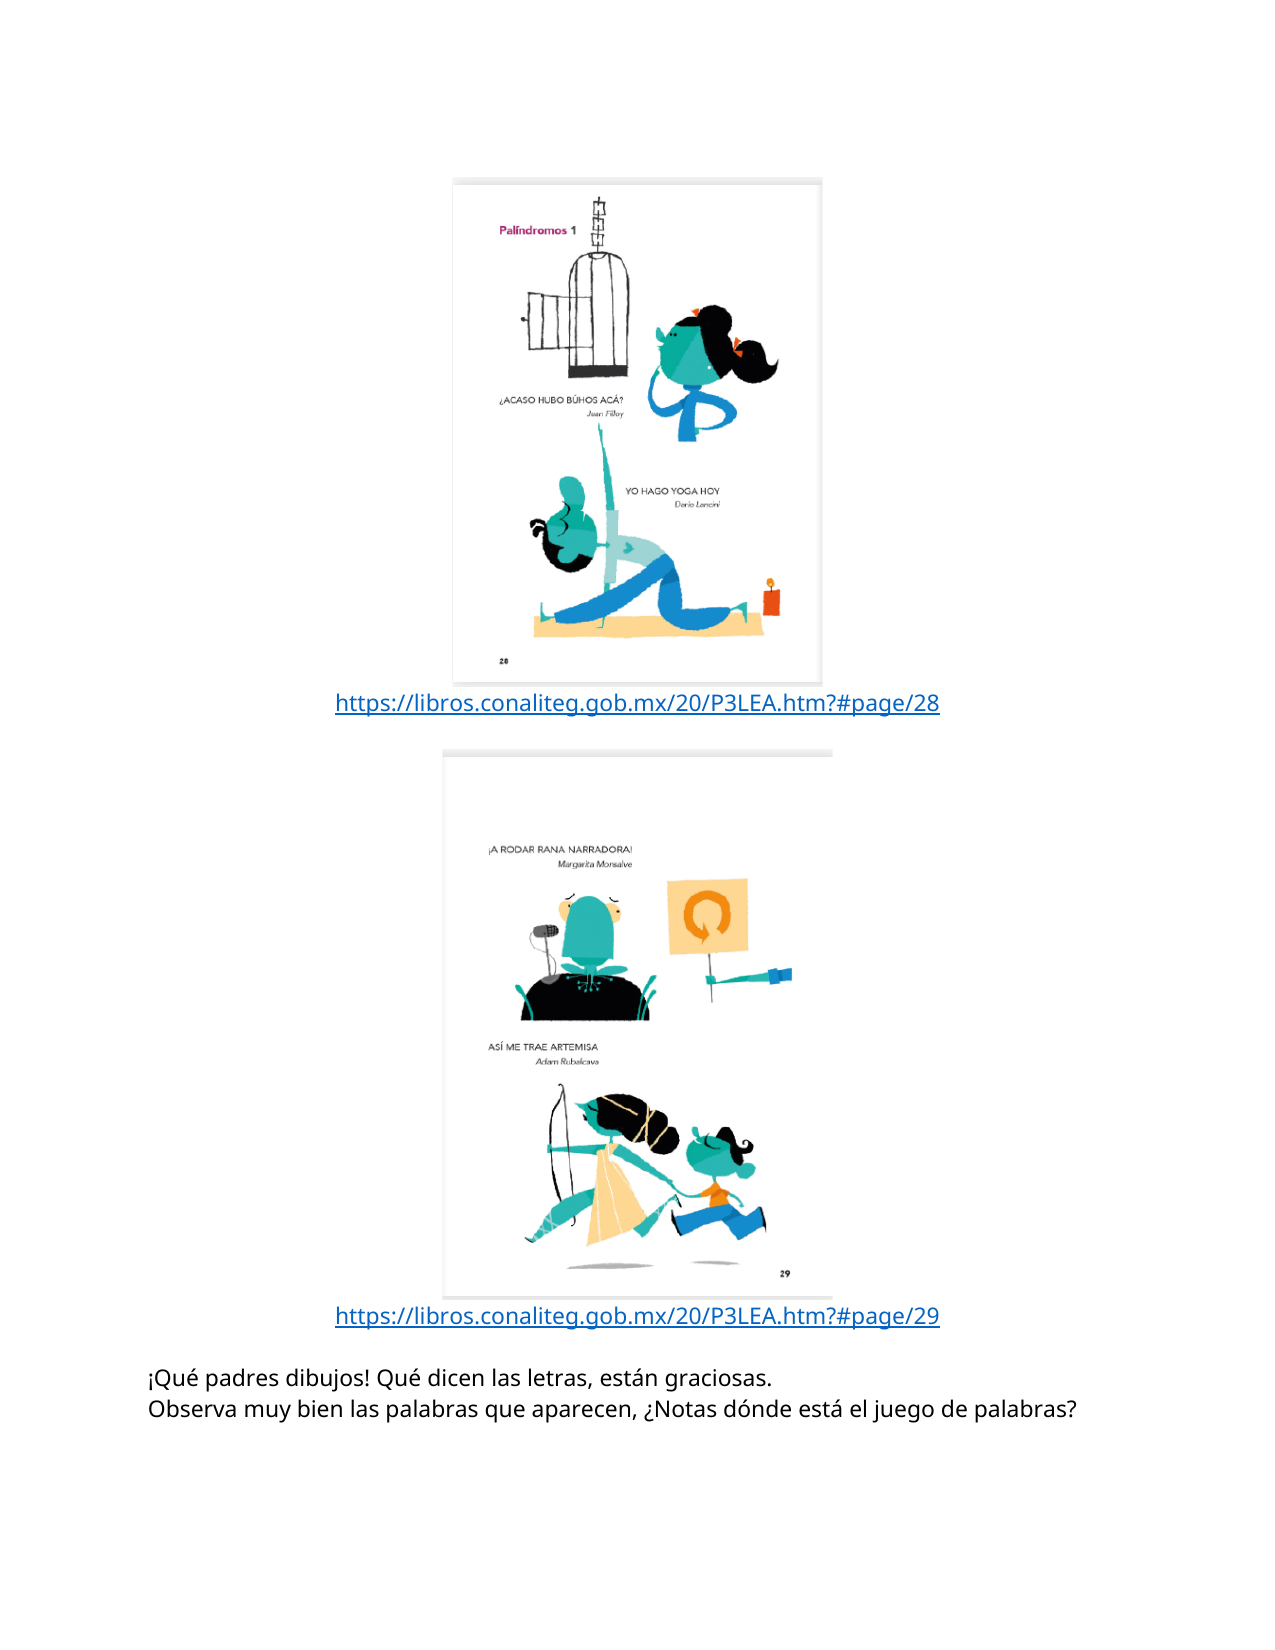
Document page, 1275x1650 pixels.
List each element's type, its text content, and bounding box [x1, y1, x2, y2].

picture [442, 749, 833, 1300]
text https://libros.conaliteg.gob.mx/20/P3LEA.htm?#page/29 [148, 1300, 1127, 1331]
text Observa muy bien las palabras que aparecen, ¿Notas dónde está el juego de palabras? [148, 1393, 1127, 1425]
picture [452, 177, 823, 687]
text https://libros.conaliteg.gob.mx/20/P3LEA.htm?#page/28 [148, 687, 1127, 718]
text ¡Qué padres dibujos! Qué dicen las letras, están graciosas. [148, 1362, 1127, 1393]
